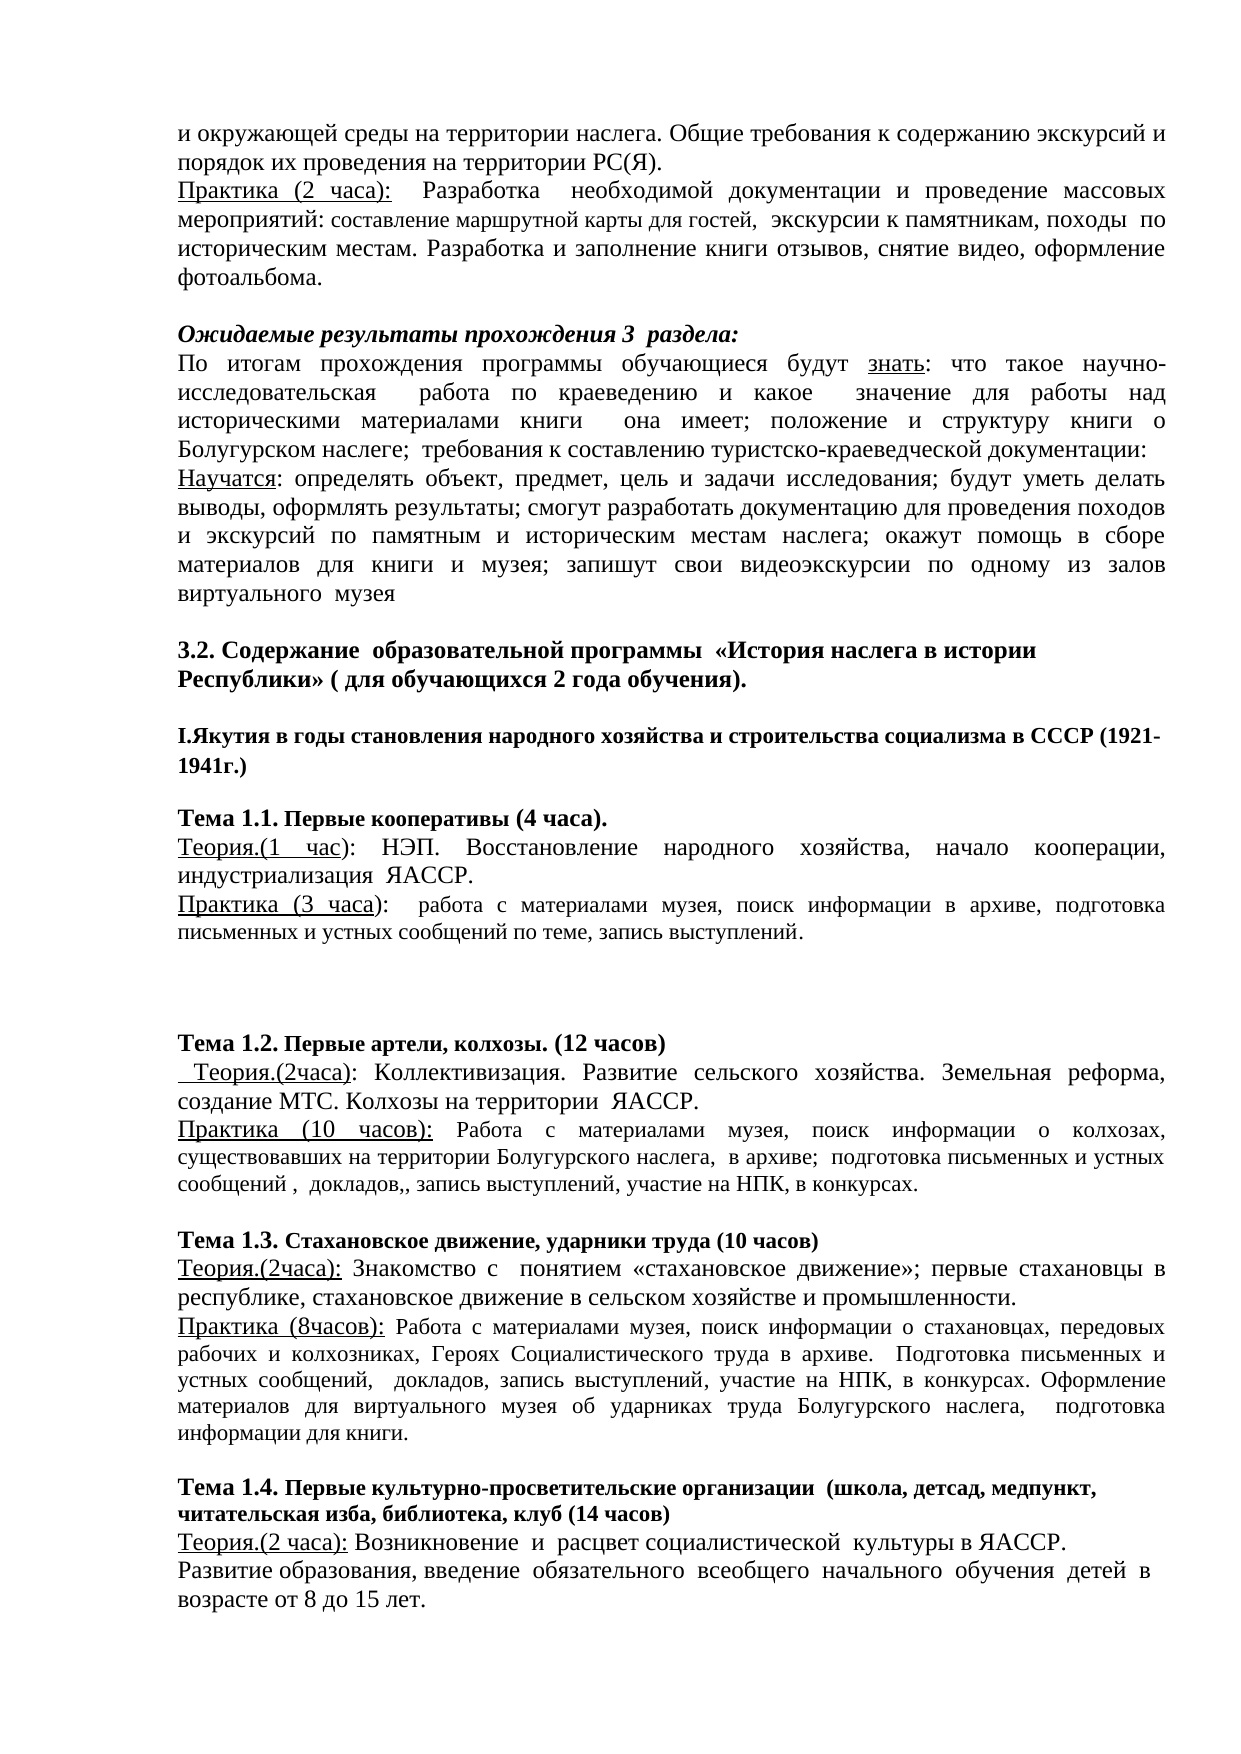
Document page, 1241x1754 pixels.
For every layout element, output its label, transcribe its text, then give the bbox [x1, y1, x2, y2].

text 3.2. Содержание образовательной программы «История наслега в истории Республики» ( для обучающихся 2 года обучения). [177, 636, 1167, 693]
text Теория.(2 часа): Возникновение и расцвет социалистической культуры в ЯАССР. Развитие образования, введение обязательного всеобщего начального обучения детей в возрасте от 8 до 15 лет. [177, 1527, 1167, 1613]
text Практика (2 часа): Разработка необходимой документации и проведение массовых мероприятий: составление маршрутной карты для гостей, экскурсии к памятникам, походы по историческим местам. Разработка и заполнение книги отзывов, снятие видео, оформление фотоальбома. [177, 176, 1167, 291]
text Тема 1.3. Стахановское движение, ударники труда (10 часов) [177, 1225, 1167, 1253]
text Теория.(2часа): Знакомство с понятием «стахановское движение»; первые стахановцы в республике, стахановское движение в сельском хозяйстве и промышленности. [177, 1253, 1167, 1311]
text Практика (3 часа): работа с материалами музея, поиск информации в архиве, подготовка письменных и устных сообщений по теме, запись выступлений. [177, 889, 1167, 944]
text I.Якутия в годы становления народного хозяйства и строительства социализма в СССР (1921- 1941г.) [177, 722, 1167, 778]
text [177, 118, 1167, 176]
text Практика (10 часов): Работа с материалами музея, поиск информации о колхозах, существовавших на территории Болугурского наслега, в архиве; подготовка письменных и устных сообщений , докладов,, запись выступлений, участие на НПК, в конкурсах. [177, 1114, 1167, 1196]
text Теория.(1 час): НЭП. Восстановление народного хозяйства, начало кооперации, индустриализация ЯАССР. [177, 832, 1167, 889]
text По итогам прохождения программы обучающиеся будут знать: что такое научно-исследовательская работа по краеведению и какое значение для работы над историческими материалами книги она имеет; положение и структуру книги о Болугурском наслеге; требования к составлению туристско-краеведческой документации: [177, 348, 1167, 463]
text Теория.(2часа): Коллективизация. Развитие сельского хозяйства. Земельная реформа, создание МТС. Колхозы на территории ЯАССР. [177, 1057, 1167, 1114]
text Тема 1.4. Первые культурно-просветительские организации (школа, детсад, медпункт, читательская изба, библиотека, клуб (14 часов) [177, 1472, 1167, 1527]
text Научатся: определять объект, предмет, цель и задачи исследования; будут уметь делать выводы, оформлять результаты; смогут разработать документацию для проведения походов и экскурсий по памятным и историческим местам наслега; окажут помощь в сборе материалов для книги и музея; запишут свои видеоэкскурсии по одному из залов виртуального музея [177, 463, 1167, 607]
text Тема 1.1. Первые кооперативы (4 часа). [177, 803, 1167, 832]
text Практика (8часов): Работа с материалами музея, поиск информации о стахановцах, передовых рабочих и колхозниках, Героях Социалистического труда в архиве. Подготовка письменных и устных сообщений, докладов, запись выступлений, участие на НПК, в конкурсах. Оформление материалов для виртуального музея об ударниках труда Болугурского наслега, подготовка информации для книги. [177, 1311, 1167, 1445]
text Тема 1.2. Первые артели, колхозы. (12 часов) [177, 1028, 1167, 1057]
text Ожидаемые результаты прохождения 3 раздела: [177, 319, 1167, 348]
